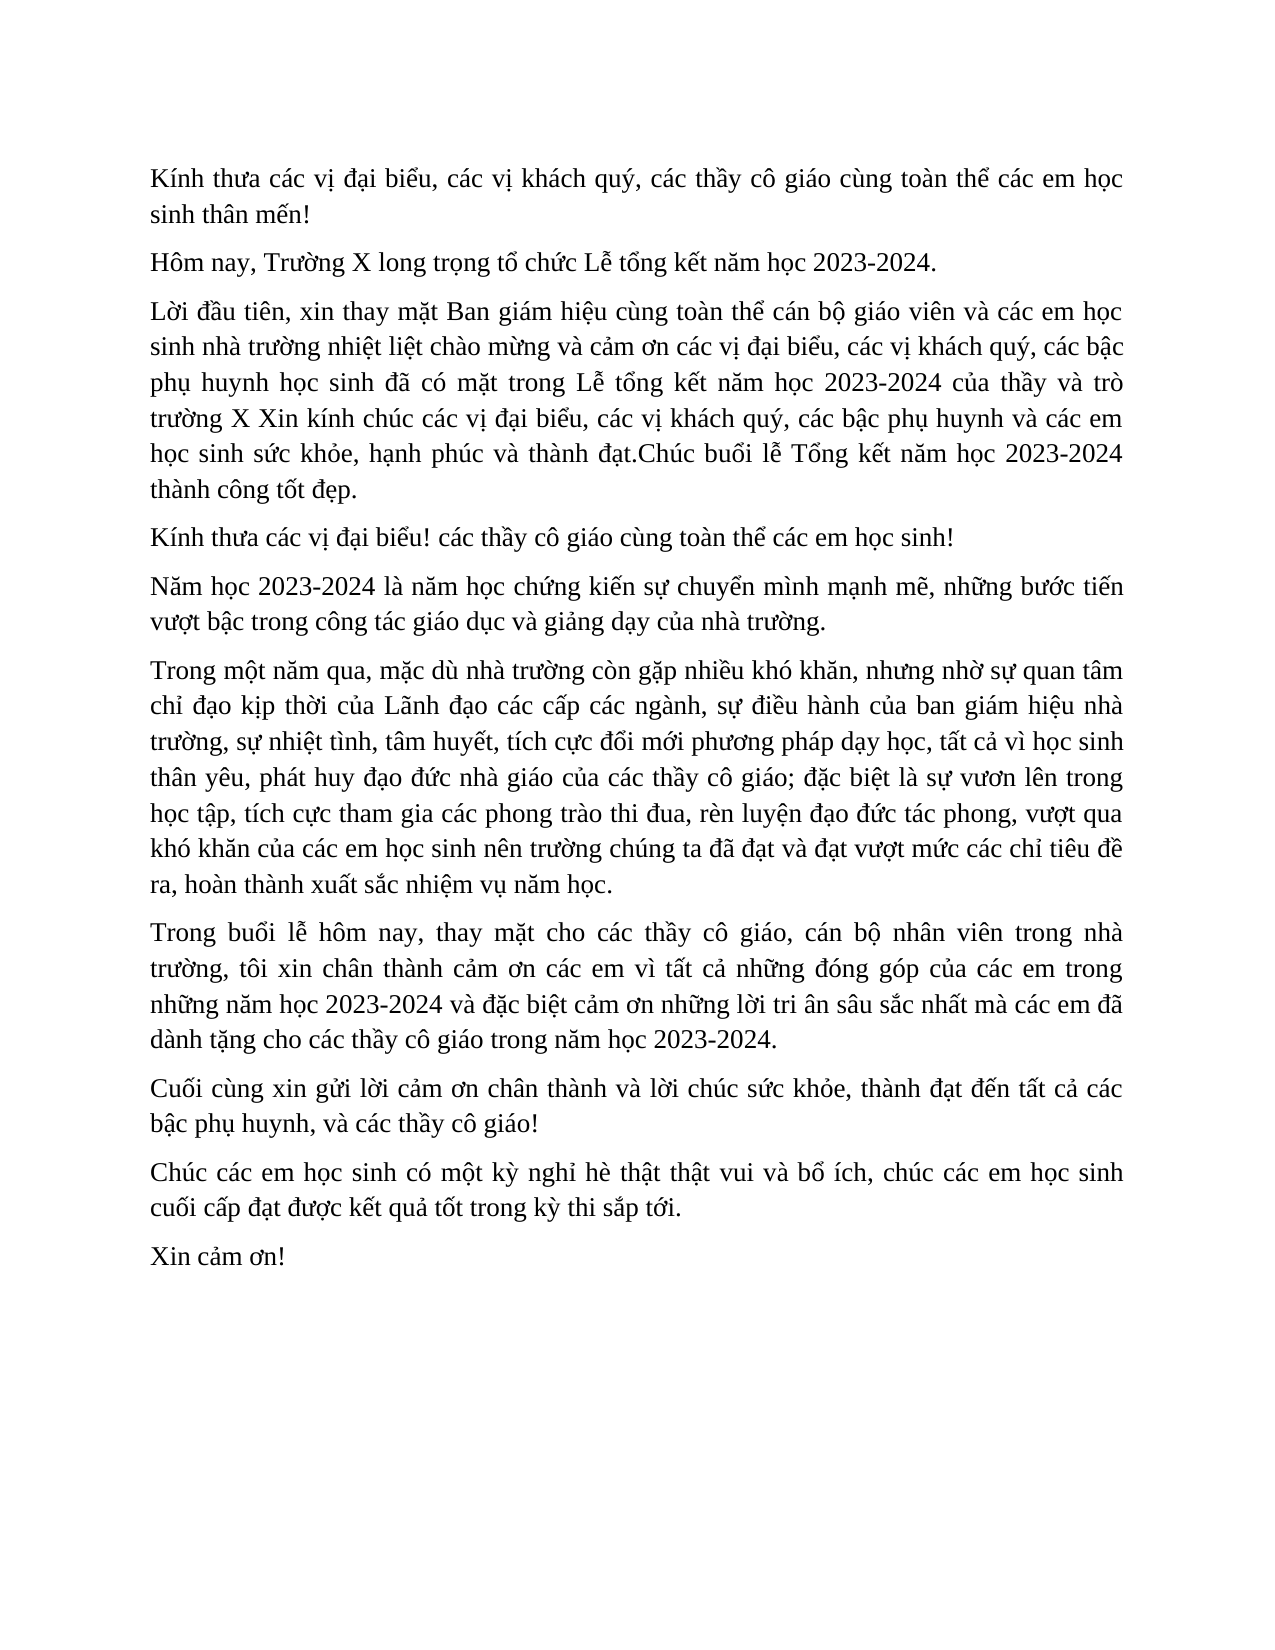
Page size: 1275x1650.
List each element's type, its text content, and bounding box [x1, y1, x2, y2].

text Chúc các em học sinh có một kỳ nghỉ hè thật thật vui và bổ ích, chúc các em học sinh cuối cấp đạt được kết quả tốt trong kỳ thi sắp tới. [150, 1156, 1125, 1223]
text Kính thưa các vị đại biểu! các thầy cô giáo cùng toàn thể các em học sinh! [150, 522, 1125, 553]
text Trong buổi lễ hôm nay, thay mặt cho các thầy cô giáo, cán bộ nhân viên trong nhà trường, tôi xin chân thành cảm ơn các em vì tất cả những đóng góp của các em trong những năm học 2023-2024 và đặc biệt cảm ơn những lời tri ân sâu sắc nhất mà các em đã dành tặng cho các thầy cô giáo trong năm học 2023-2024. [150, 916, 1125, 1055]
text Cuối cùng xin gửi lời cảm ơn chân thành và lời chúc sức khỏe, thành đạt đến tất cả các bậc phụ huynh, và các thầy cô giáo! [150, 1072, 1125, 1139]
text Kính thưa các vị đại biểu, các vị khách quý, các thầy cô giáo cùng toàn thể các em học sinh thân mến! [150, 162, 1125, 229]
text Trong một năm qua, mặc dù nhà trường còn gặp nhiều khó khăn, nhưng nhờ sự quan tâm chỉ đạo kịp thời của Lãnh đạo các cấp các ngành, sự điều hành của ban giám hiệu nhà trường, sự nhiệt tình, tâm huyết, tích cực đổi mới phương pháp dạy học, tất cả vì học sinh thân yêu, phát huy đạo đức nhà giáo của các thầy cô giáo; đặc biệt là sự vươn lên trong học tập, tích cực tham gia các phong trào thi đua, rèn luyện đạo đức tác phong, vượt qua khó khăn của các em học sinh nên trường chúng ta đã đạt và đạt vượt mức các chỉ tiêu đề ra, hoàn thành xuất sắc nhiệm vụ năm học. [150, 654, 1125, 899]
text Lời đầu tiên, xin thay mặt Ban giám hiệu cùng toàn thể cán bộ giáo viên và các em học sinh nhà trường nhiệt liệt chào mừng và cảm ơn các vị đại biểu, các vị khách quý, các bậc phụ huynh học sinh đã có mặt trong Lễ tổng kết năm học 2023-2024 của thầy và trò trường X Xin kính chúc các vị đại biểu, các vị khách quý, các bậc phụ huynh và các em học sinh sức khỏe, hạnh phúc và thành đạt.Chúc buổi lễ Tổng kết năm học 2023-2024 thành công tốt đẹp. [150, 295, 1125, 504]
text Năm học 2023-2024 là năm học chứng kiến sự chuyển mình mạnh mẽ, những bước tiến vượt bậc trong công tác giáo dục và giảng dạy của nhà trường. [150, 570, 1125, 637]
text Xin cảm ơn! [150, 1240, 1125, 1271]
text Hôm nay, Trường X long trọng tổ chức Lễ tổng kết năm học 2023-2024. [150, 246, 1125, 278]
